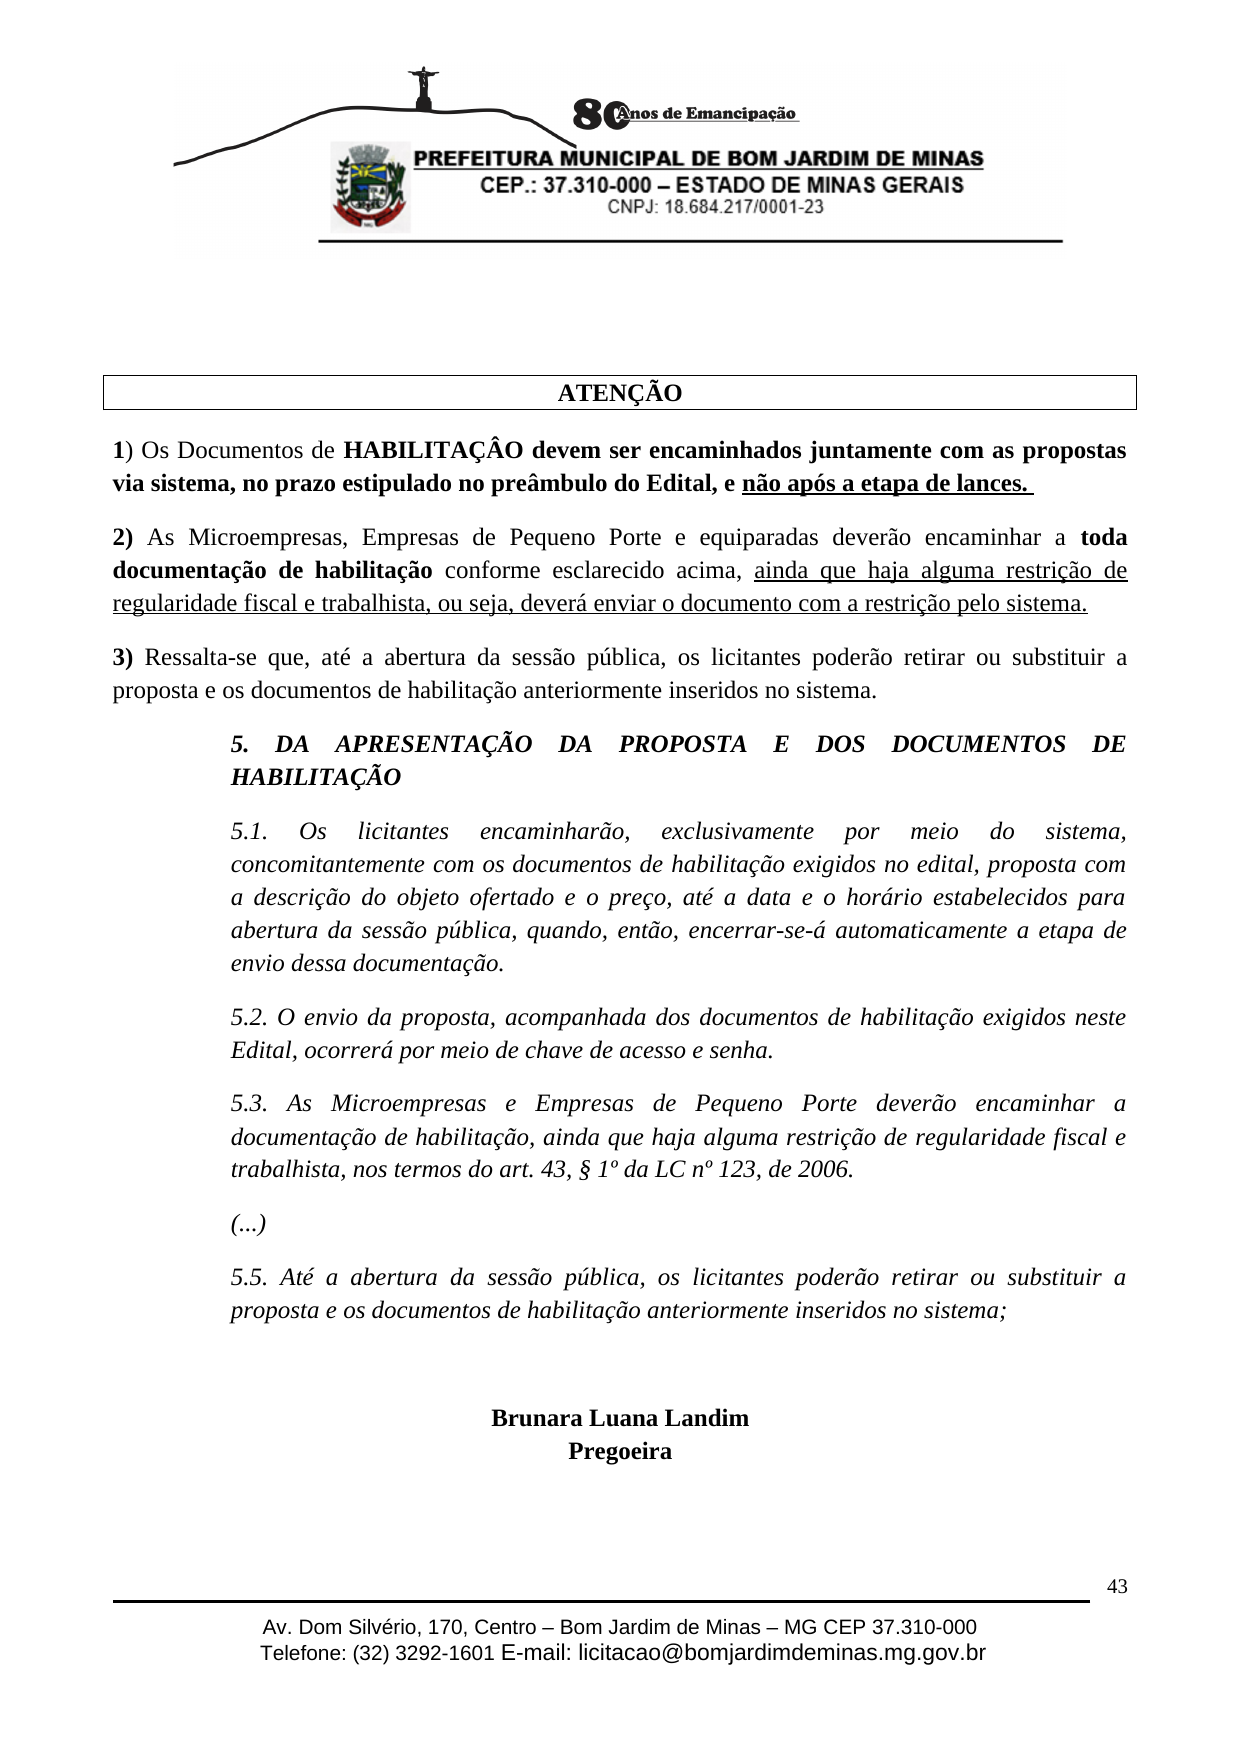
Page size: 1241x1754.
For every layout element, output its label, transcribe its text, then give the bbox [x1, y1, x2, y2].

text (...) [231, 1208, 1128, 1237]
text Brunara Luana Landim [112, 1403, 1128, 1432]
text 5.2. O envio da proposta, acompanhada dos documentos de habilitação exigidos neste Edital, ocorrerá por meio de chave de acesso e senha. [231, 1002, 1128, 1063]
picture [173, 62, 1067, 259]
text 5.3. As Microempresas e Empresas de Pequeno Porte deverão encaminhar a documentação de habilitação, ainda que haja alguma restrição de regularidade fiscal e trabalhista, nos termos do art. 43, § 1º da LC nº 123, de 2006. [231, 1088, 1128, 1183]
text 3) Ressalta-se que, até a abertura da sessão pública, os licitantes poderão retirar ou substituir a proposta e os documentos de habilitação anteriormente inseridos no sistema. [112, 642, 1128, 704]
text ATENÇÃO [104, 376, 1136, 409]
text 2) As Microempresas, Empresas de Pequeno Porte e equiparadas deverão encaminhar a toda documentação de habilitação conforme esclarecido acima, ainda que haja alguma restrição de regularidade fiscal e trabalhista, ou seja, deverá enviar o documento com a restrição pelo sistema. [112, 522, 1128, 617]
text Pregoeira [112, 1436, 1128, 1465]
text 5. DA APRESENTAÇÃO DA PROPOSTA E DOS DOCUMENTOS DE HABILITAÇÃO [231, 729, 1128, 791]
text 5.5. Até a abertura da sessão pública, os licitantes poderão retirar ou substituir a proposta e os documentos de habilitação anteriormente inseridos no sistema; [231, 1262, 1128, 1324]
text 5.1. Os licitantes encaminharão, exclusivamente por meio do sistema, concomitantemente com os documentos de habilitação exigidos no edital, proposta com a descrição do objeto ofertado e o preço, até a data e o horário estabelecidos para abertura da sessão pública, quando, então, encerrar-se-á automaticamente a etapa de envio dessa documentação. [231, 816, 1128, 977]
text 1) Os Documentos de HABILITAÇÂO devem ser encaminhados juntamente com as propostas via sistema, no prazo estipulado no preâmbulo do Edital, e não após a etapa de lances. [112, 435, 1128, 497]
